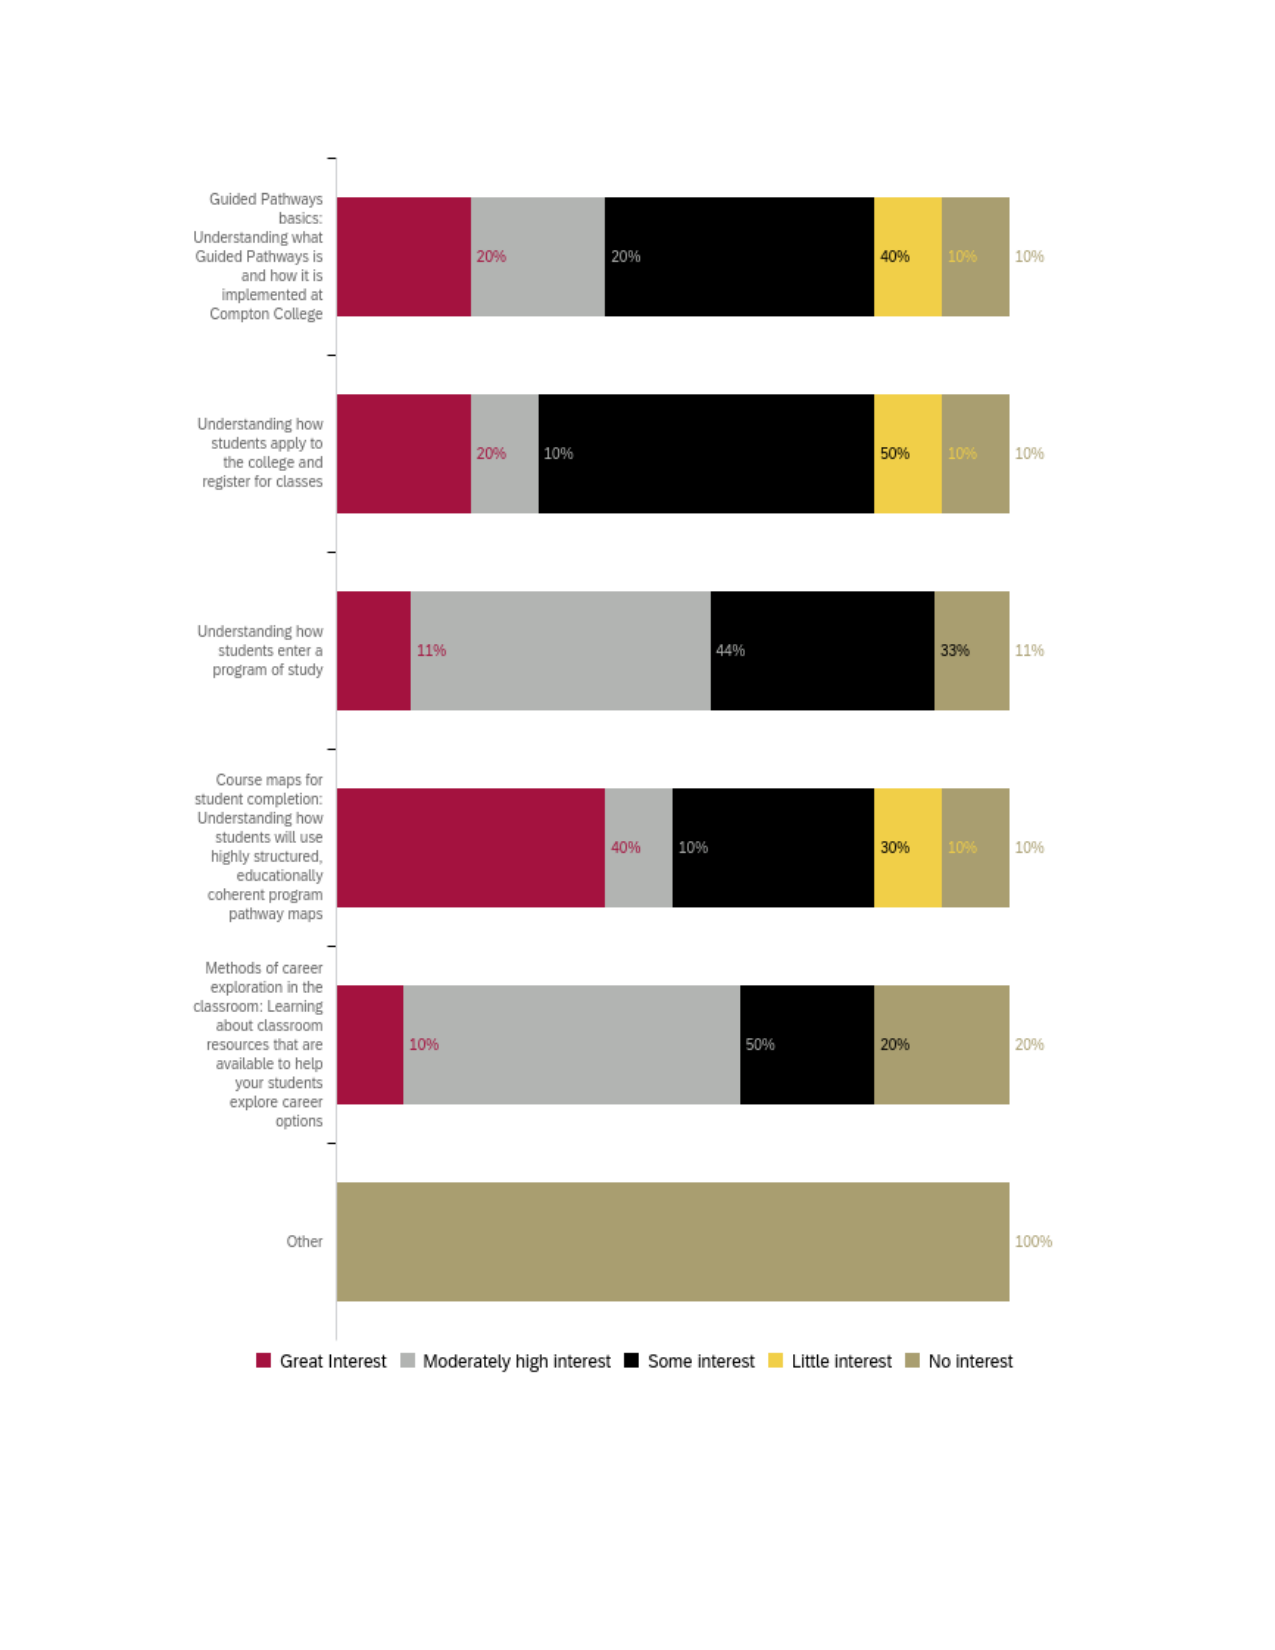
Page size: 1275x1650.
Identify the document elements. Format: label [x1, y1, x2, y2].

picture [175, 150, 1101, 1384]
